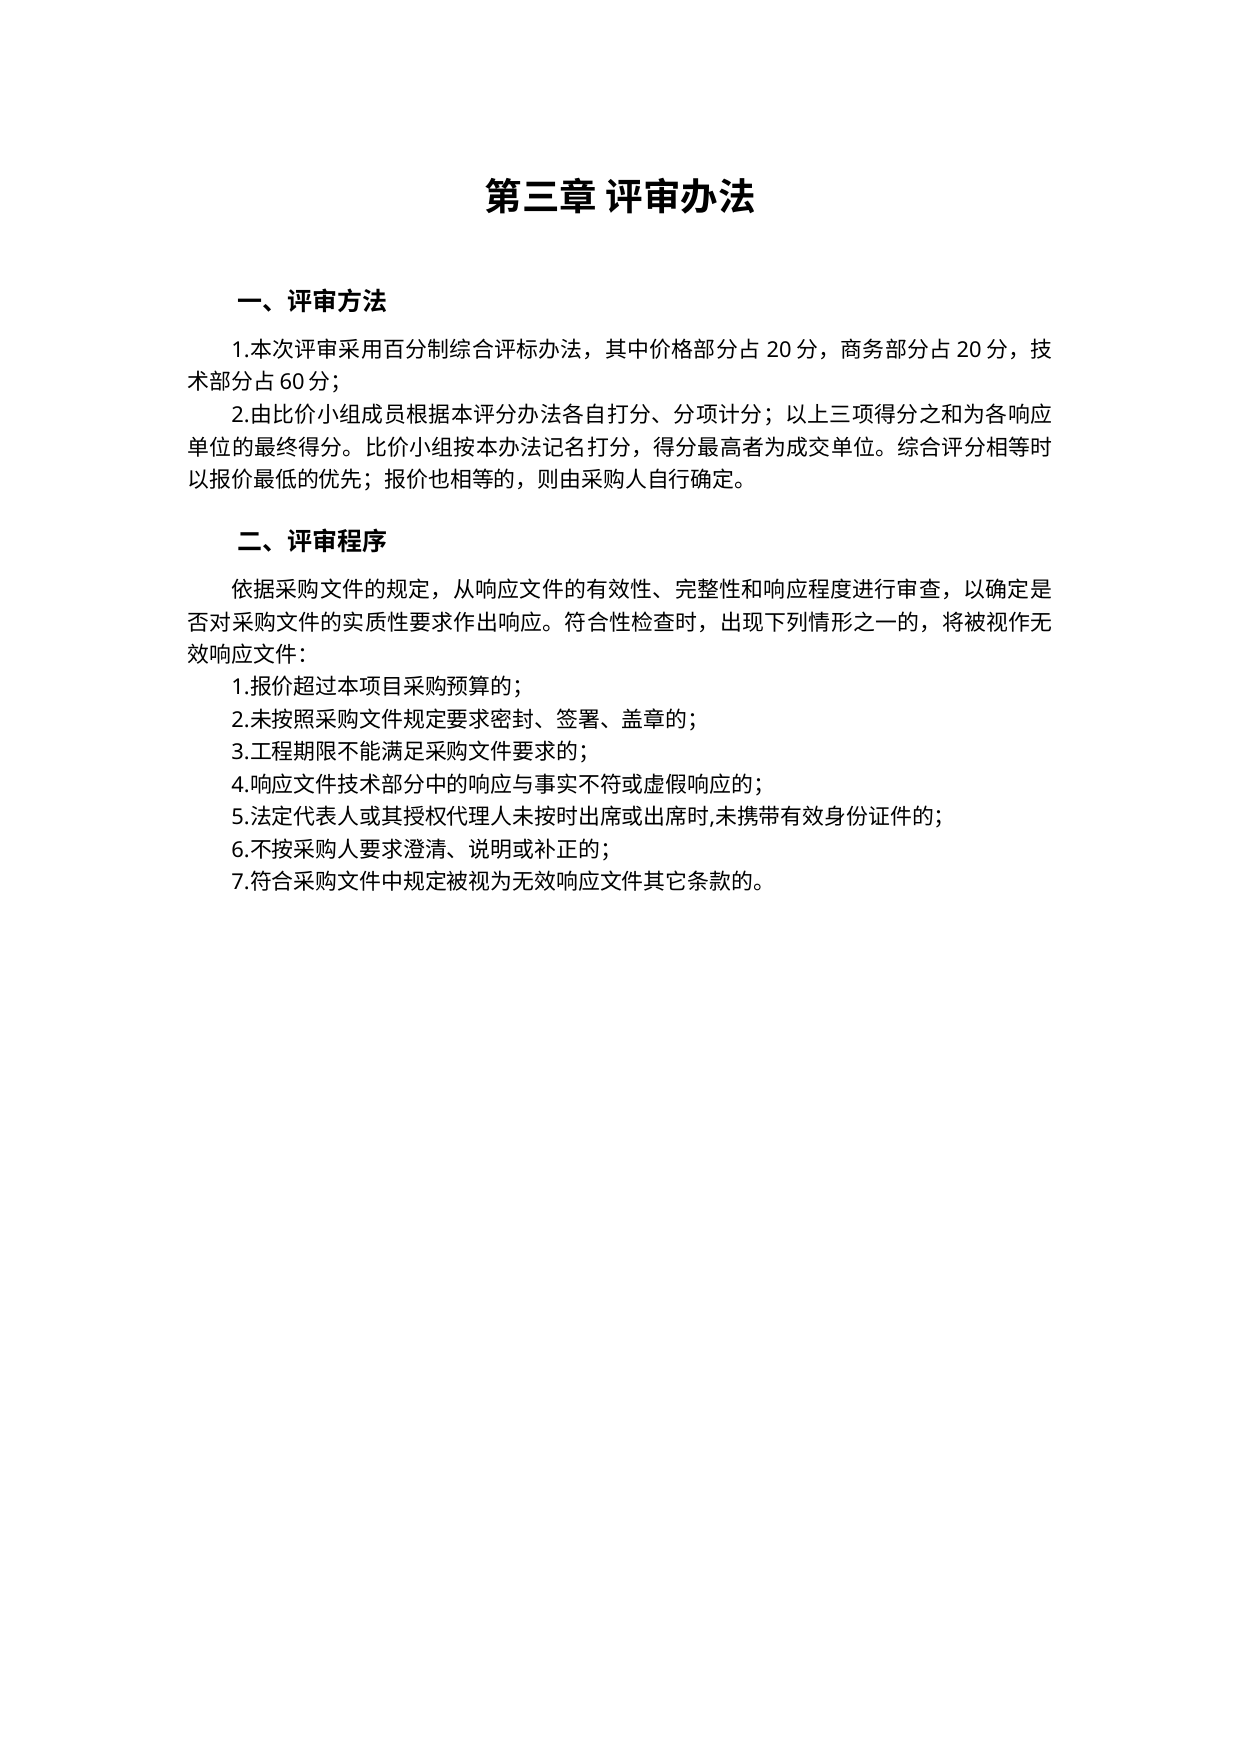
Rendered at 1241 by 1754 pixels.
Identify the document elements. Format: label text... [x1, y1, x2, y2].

text 2.未按照采购文件规定要求密封、签署、盖章的； [187, 702, 1053, 734]
subtitle 第三章 评审办法 [187, 162, 1053, 227]
text 7.符合采购文件中规定被视为无效响应文件其它条款的。 [187, 864, 1053, 897]
text 二、评审程序 [187, 507, 1053, 572]
text 依据采购文件的规定，从响应文件的有效性、完整性和响应程度进行审查，以确定是否对采购文件的实质性要求作出响应。符合性检查时，出现下列情形之一的，将被视作无效响应文件： [187, 572, 1053, 669]
text 1.本次评审采用百分制综合评标办法，其中价格部分占20分，商务部分占20分，技术部分占60分； [187, 332, 1053, 397]
text 5.法定代表人或其授权代理人未按时出席或出席时,未携带有效身份证件的； [187, 799, 1053, 832]
text 4.响应文件技术部分中的响应与事实不符或虚假响应的； [187, 767, 1053, 799]
text 3.工程期限不能满足采购文件要求的； [187, 734, 1053, 767]
text 1.报价超过本项目采购预算的； [187, 669, 1053, 702]
text 6.不按采购人要求澄清、说明或补正的； [187, 832, 1053, 864]
text 一、评审方法 [187, 267, 1053, 332]
text 2.由比价小组成员根据本评分办法各自打分、分项计分；以上三项得分之和为各响应单位的最终得分。比价小组按本办法记名打分，得分最高者为成交单位。综合评分相等时，以报价最低的优先；报价也相等的，则由采购人自行确定。 [187, 397, 1053, 494]
